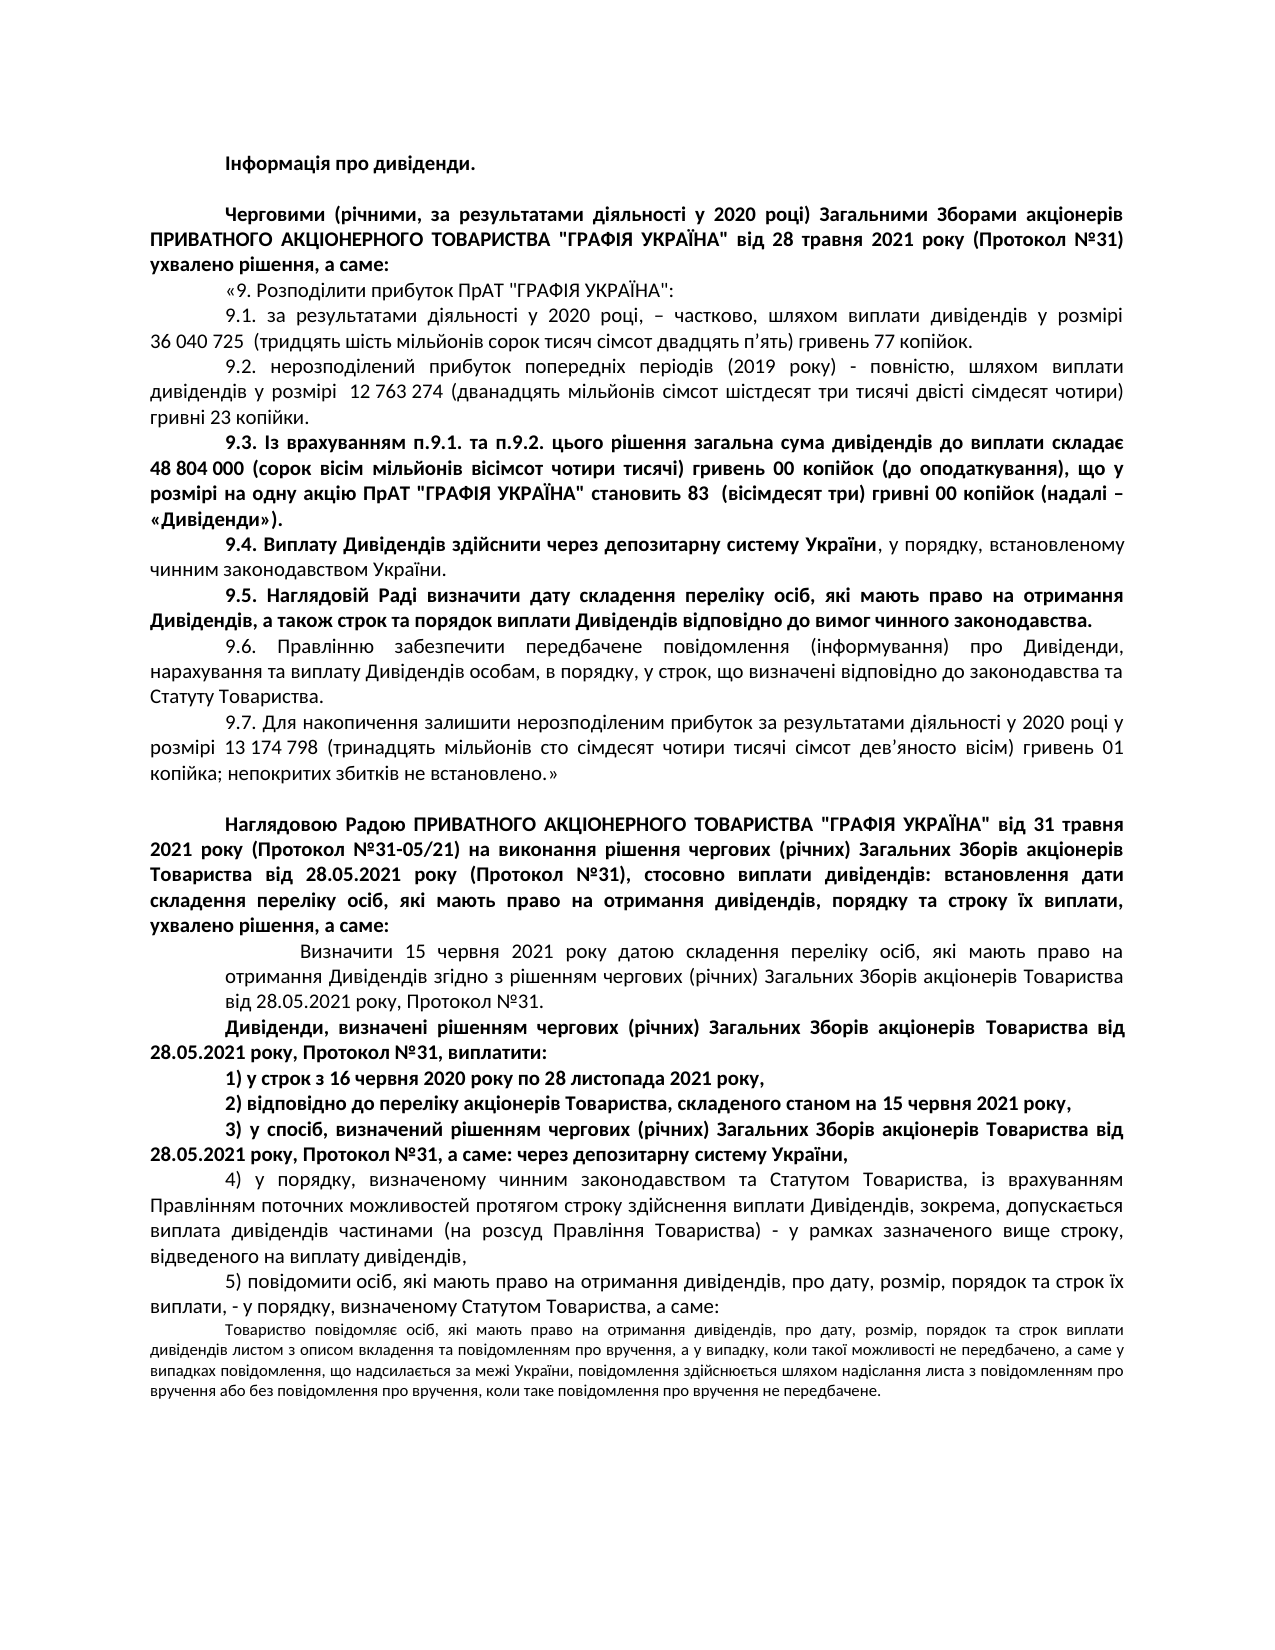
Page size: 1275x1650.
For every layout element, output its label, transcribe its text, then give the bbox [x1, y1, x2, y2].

title 1) у строк з 16 червня 2020 року по 28 листопада 2021 року, [150, 1065, 1125, 1090]
text 9.6. Правлінню забезпечити передбачене повідомлення (інформування) про Дивіденди, нарахування та виплату Дивідендів особам, в порядку, у строк, що визначені відповідно до законодавства та Статуту Товариства. [150, 633, 1125, 709]
text 9.2. нерозподілений прибуток попередніх періодів (2019 року) - повністю, шляхом виплати дивідендів у розмірі 12 763 274 (дванадцять мільйонів сімсот шістдесят три тисячі двісті сімдесят чотири) гривні 23 копійки. [150, 353, 1125, 429]
title Визначити 15 червня 2021 року датою складення переліку осіб, які мають право на отримання Дивідендів згідно з рішенням чергових (річних) Загальних Зборів акціонерів Товариства від 28.05.2021 року, Протокол №31. [225, 938, 1125, 1014]
title 3) у спосіб, визначений рішенням чергових (річних) Загальних Зборів акціонерів Товариства від 28.05.2021 року, Протокол №31, а саме: через депозитарну систему України, [150, 1116, 1125, 1167]
text 9.4. Виплату Дивідендів здійснити через депозитарну систему України, у порядку, встановленому чинним законодавством України. [150, 531, 1125, 582]
title 4) у порядку, визначеному чинним законодавством та Статутом Товариства, із врахуванням Правлінням поточних можливостей протягом строку здійснення виплати Дивідендів, зокрема, допускається виплата дивідендів частинами (на розсуд Правління Товариства) - у рамках зазначеного вище строку, відведеного на виплату дивідендів, [150, 1167, 1125, 1268]
text 9.3. Із врахуванням п.9.1. та п.9.2. цього рішення загальна сума дивідендів до виплати складає 48 804 000 (сорок вісім мільйонів вісімсот чотири тисячі) гривень 00 копійок (до оподаткування), що у розмірі на одну акцію ПрАТ "ГРАФІЯ УКРАЇНА" становить 83 (вісімдесят три) гривні 00 копійок (надалі – «Дивіденди»). [150, 429, 1125, 531]
title Товариство повідомляє осіб, які мають право на отримання дивідендів, про дату, розмір, порядок та строк виплати дивідендів листом з описом вкладення та повідомленням про вручення, а у випадку, коли такої можливості не передбачено, а саме у випадках повідомлення, що надсилається за межі України, повідомлення здійснюється шляхом надіслання листа з повідомленням про вручення або без повідомлення про вручення, коли таке повідомлення про вручення не передбачене. [150, 1319, 1125, 1400]
text 9.1. за результатами діяльності у 2020 році, – частково, шляхом виплати дивідендів у розмірі 36 040 725 (тридцять шість мільйонів сорок тисяч сімсот двадцять п’ять) гривень 77 копійок. [150, 302, 1125, 353]
text Інформація про дивіденди. [150, 150, 1125, 175]
text «9. Розподілити прибуток ПрАТ "ГРАФІЯ УКРАЇНА": [150, 277, 1125, 302]
title 2) відповідно до переліку акціонерів Товариства, складеного станом на 15 червня 2021 року, [150, 1090, 1125, 1116]
text Наглядовою Радою ПРИВАТНОГО АКЦІОНЕРНОГО ТОВАРИСТВА "ГРАФІЯ УКРАЇНА" від 31 травня 2021 року (Протокол №31-05/21) на виконання рішення чергових (річних) Загальних Зборів акціонерів Товариства від 28.05.2021 року (Протокол №31), стосовно виплати дивідендів: встановлення дати складення переліку осіб, які мають право на отримання дивідендів, порядку та строку їх виплати, ухвалено рішення, а саме: [150, 811, 1125, 938]
title 5) повідомити осіб, які мають право на отримання дивідендів, про дату, розмір, порядок та строк їх виплати, - у порядку, визначеному Статутом Товариства, а саме: [150, 1268, 1125, 1319]
title Дивіденди, визначені рішенням чергових (річних) Загальних Зборів акціонерів Товариства від 28.05.2021 року, Протокол №31, виплатити: [150, 1014, 1125, 1065]
text 9.7. Для накопичення залишити нерозподіленим прибуток за результатами діяльності у 2020 році у розмірі 13 174 798 (тринадцять мільйонів сто сімдесят чотири тисячі сімсот дев’яносто вісім) гривень 01 копійка; непокритих збитків не встановлено.» [150, 709, 1125, 785]
text 9.5. Наглядовій Раді визначити дату складення переліку осіб, які мають право на отримання Дивідендів, а також строк та порядок виплати Дивідендів відповідно до вимог чинного законодавства. [150, 582, 1125, 633]
text Черговими (річними, за результатами діяльності у 2020 році) Загальними Зборами акціонерів ПРИВАТНОГО АКЦІОНЕРНОГО ТОВАРИСТВА "ГРАФІЯ УКРАЇНА" від 28 травня 2021 року (Протокол №31) ухвалено рішення, а саме: [150, 201, 1125, 277]
